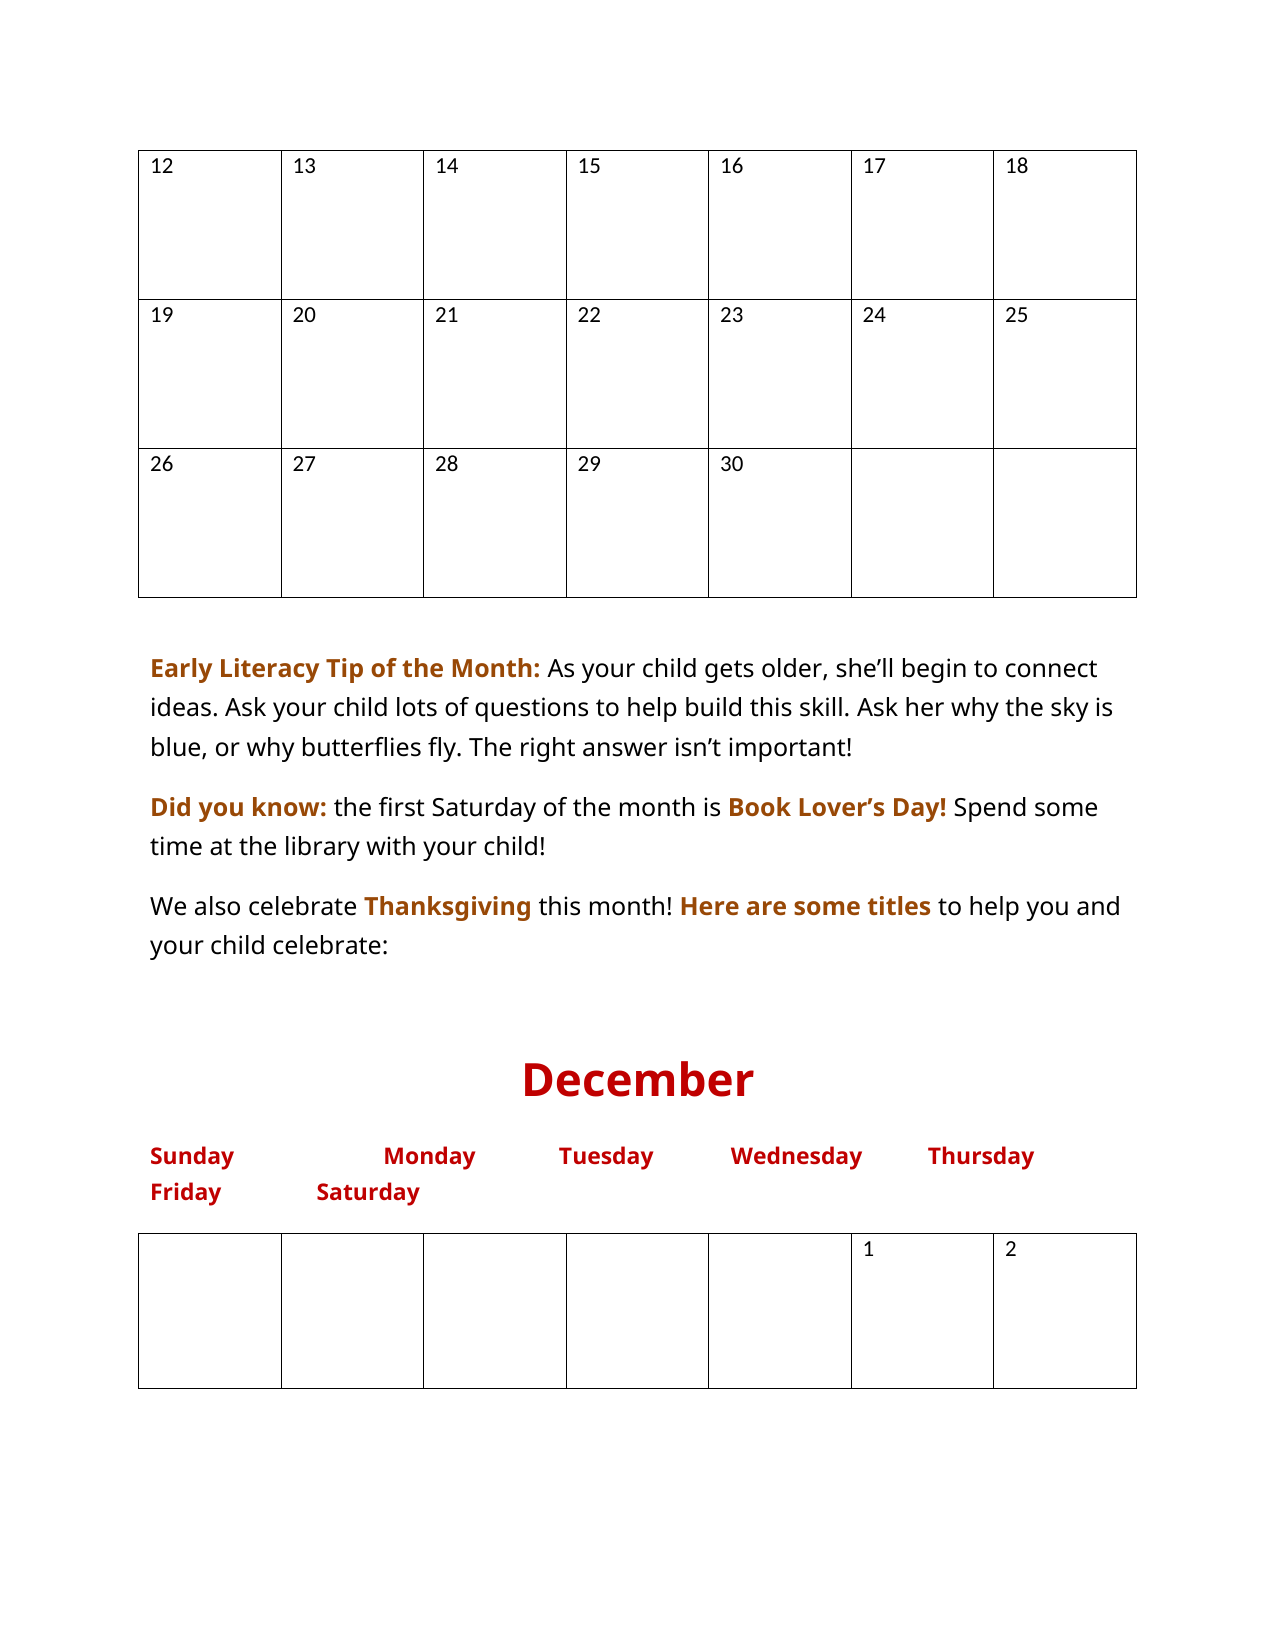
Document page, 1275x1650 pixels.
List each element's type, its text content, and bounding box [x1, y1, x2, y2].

text Sunday Monday Tuesday Wednesday Thursday Friday Saturday [150, 1140, 1125, 1207]
table_cell 15 [567, 151, 708, 299]
table_cell 21 [424, 300, 566, 448]
table_cell 26 [139, 449, 281, 597]
table_cell 28 [424, 449, 566, 597]
table_header 2 [994, 1234, 1136, 1388]
table_cell 12 [139, 151, 281, 299]
table_header [282, 1234, 423, 1388]
table_cell 17 [852, 151, 993, 299]
table_header 1 [852, 1234, 993, 1388]
table_header [567, 1234, 708, 1388]
table_header [139, 1234, 281, 1388]
table_cell 29 [567, 449, 708, 597]
table_cell 20 [282, 300, 423, 448]
text Did you know: the first Saturday of the month is Book Lover’s Day! Spend some time at the library with your child! [150, 789, 1125, 862]
table_cell [994, 449, 1136, 597]
table_cell 22 [567, 300, 708, 448]
table_header [709, 1234, 851, 1388]
table_cell 30 [709, 449, 851, 597]
text December [150, 1048, 1125, 1110]
table_cell 25 [994, 300, 1136, 448]
table_cell [852, 449, 993, 597]
table_cell 19 [139, 300, 281, 448]
text Early Literacy Tip of the Month: As your child gets older, she’ll begin to connect ideas. Ask your child lots of questions to help build this skill. Ask her why the sky is blue, or why butterflies fly. The right answer isn’t important! [150, 651, 1125, 763]
table_cell 18 [994, 151, 1136, 299]
table_cell 16 [709, 151, 851, 299]
table_cell 27 [282, 449, 423, 597]
table_cell 13 [282, 151, 423, 299]
table_header [424, 1234, 566, 1388]
table_cell 23 [709, 300, 851, 448]
table_cell 14 [424, 151, 566, 299]
text We also celebrate Thanksgiving this month! Here are some titles to help you and your child celebrate: [150, 888, 1125, 962]
table_cell 24 [852, 300, 993, 448]
